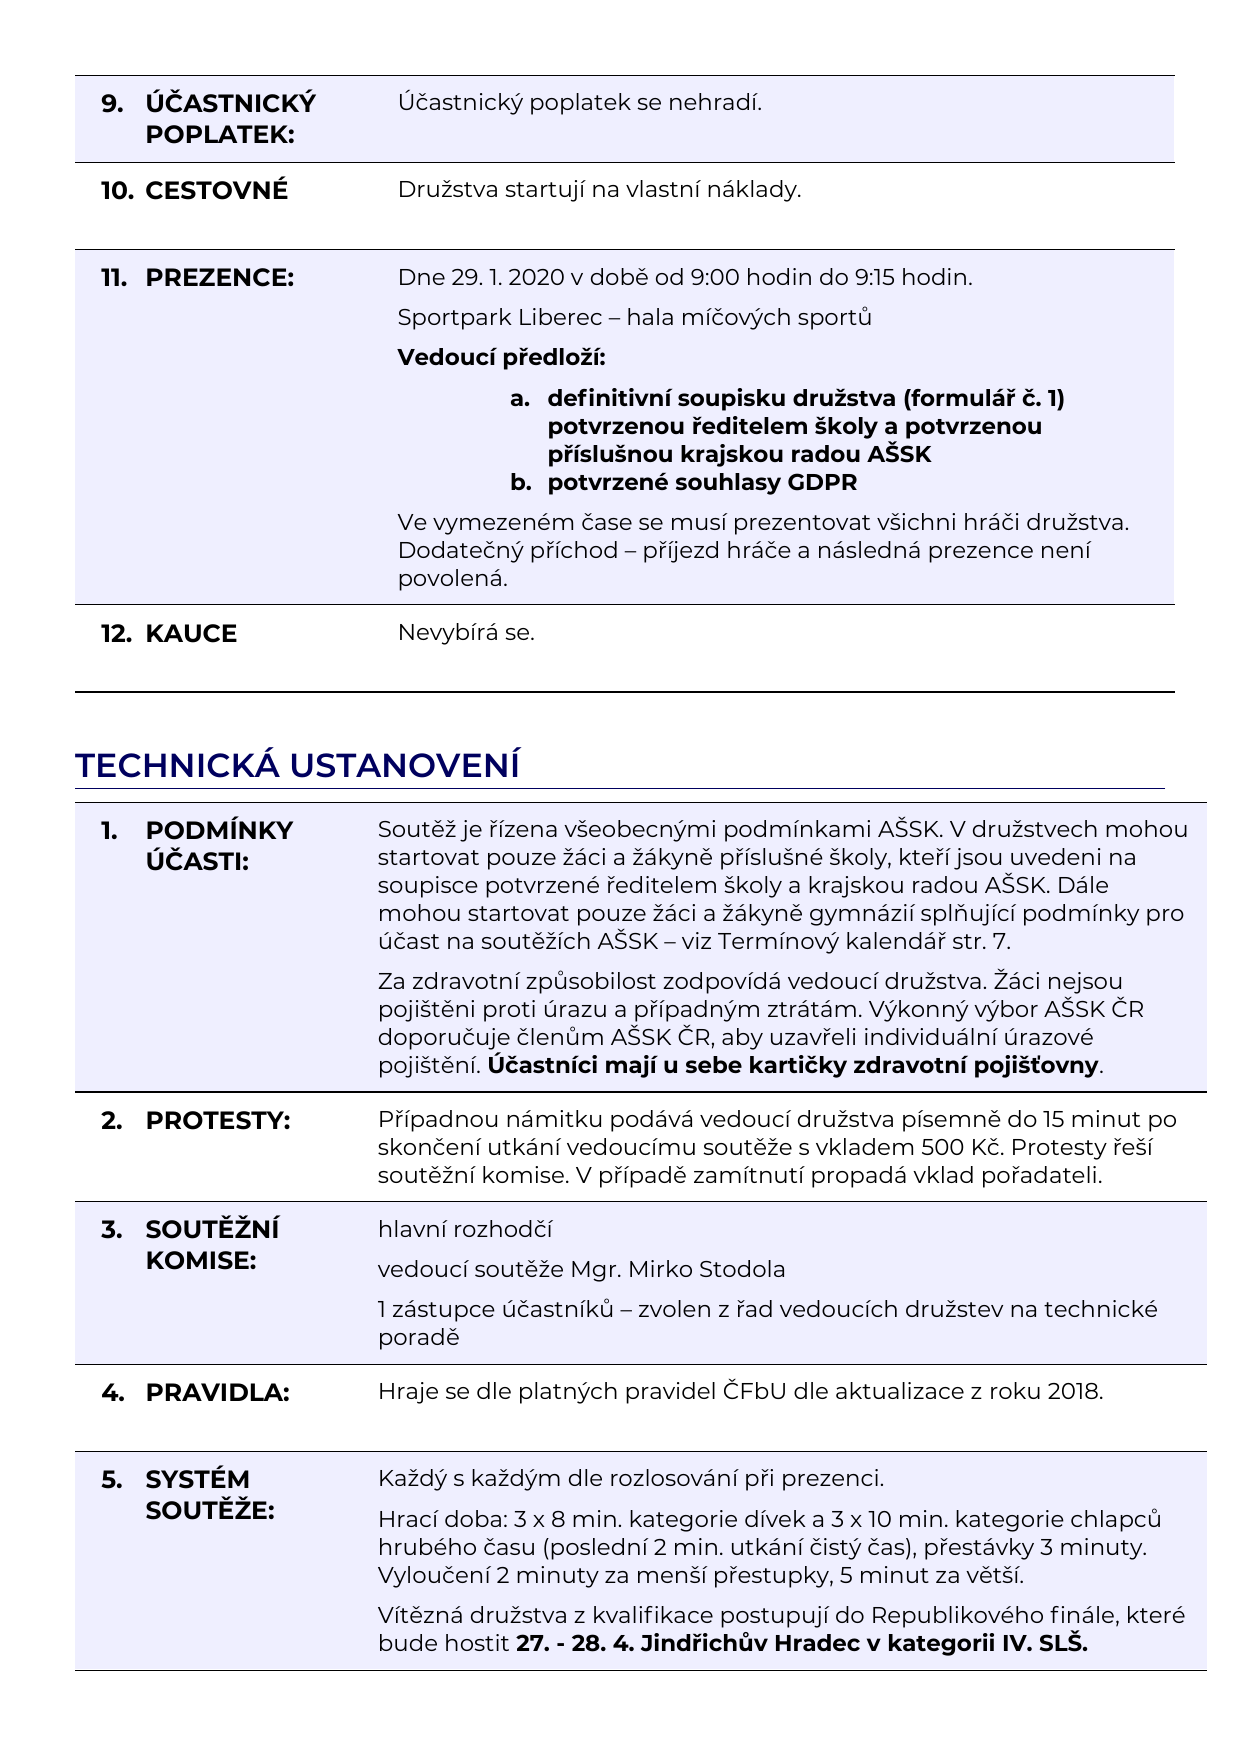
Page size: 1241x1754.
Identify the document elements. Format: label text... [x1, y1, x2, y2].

table_cell Účastnický poplatek se nehradí. [386, 76, 1174, 162]
table_cell KAUCE [134, 605, 386, 691]
table_cell Dne 29. 1. 2020 v době od 9:00 hodin do 9:15 hodin. Sportpark Liberec – hala míčových sportů Vedoucí předloží: definitivní soupisku družstva (formulář č. 1) potvrzenou ředitelem školy a potvrzenou příslušnou krajskou radou AŠSK potvrzené souhlasy GDPR Ve vymezeném čase se musí prezentovat všichni hráči družstva. Dodatečný příchod – příjezd hráče a následná prezence není povolená. [386, 250, 1174, 604]
table_cell [75, 163, 134, 249]
table_cell PREZENCE: [134, 250, 386, 604]
table_cell [75, 1365, 134, 1451]
table_cell [75, 1452, 134, 1669]
subtitle TECHNICKÁ USTANOVENÍ [75, 745, 1165, 788]
table_cell SYSTÉM SOUTĚŽE: [134, 1452, 366, 1669]
table_cell Nevybírá se. [386, 605, 1174, 691]
table_cell [75, 76, 134, 162]
table_header PODMÍNKY ÚČASTI: [134, 803, 366, 1091]
table_cell [75, 605, 134, 691]
table_cell Družstva startují na vlastní náklady. [386, 163, 1174, 249]
table_cell [75, 250, 134, 604]
table_cell PRAVIDLA: [134, 1365, 366, 1451]
table_header Soutěž je řízena všeobecnými podmínkami AŠSK. V družstvech mohou startovat pouze žáci a žákyně příslušné školy, kteří jsou uvedeni na soupisce potvrzené ředitelem školy a krajskou radou AŠSK. Dále mohou startovat pouze žáci a žákyně gymnázií splňující podmínky pro účast na soutěžích AŠSK – viz Termínový kalendář str. 7. Za zdravotní způsobilost zodpovídá vedoucí družstva. Žáci nejsou pojištěni proti úrazu a případným ztrátám. Výkonný výbor AŠSK ČR doporučuje členům AŠSK ČR, aby uzavřeli individuální úrazové pojištění. Účastníci mají u sebe kartičky zdravotní pojišťovny. [366, 803, 1207, 1091]
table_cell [366, 1452, 1207, 1669]
table_cell Hraje se dle platných pravidel ČFbU dle aktualizace z roku 2018. [366, 1365, 1207, 1451]
table_cell Případnou námitku podává vedoucí družstva písemně do 15 minut po skončení utkání vedoucímu soutěže s vkladem 500 Kč. Protesty řeší soutěžní komise. V případě zamítnutí propadá vklad pořadateli. [366, 1093, 1207, 1201]
table_cell SOUTĚŽNÍ KOMISE: [134, 1202, 366, 1364]
table_cell [75, 1202, 134, 1364]
table_cell [75, 1093, 134, 1201]
table_cell CESTOVNÉ [134, 163, 386, 249]
table_cell PROTESTY: [134, 1093, 366, 1201]
table_cell ÚČASTNICKÝ POPLATEK: [134, 76, 386, 162]
table_header [75, 803, 134, 1091]
table_cell hlavní rozhodčí vedoucí soutěže Mgr. Mirko Stodola 1 zástupce účastníků – zvolen z řad vedoucích družstev na technické poradě [366, 1202, 1207, 1364]
